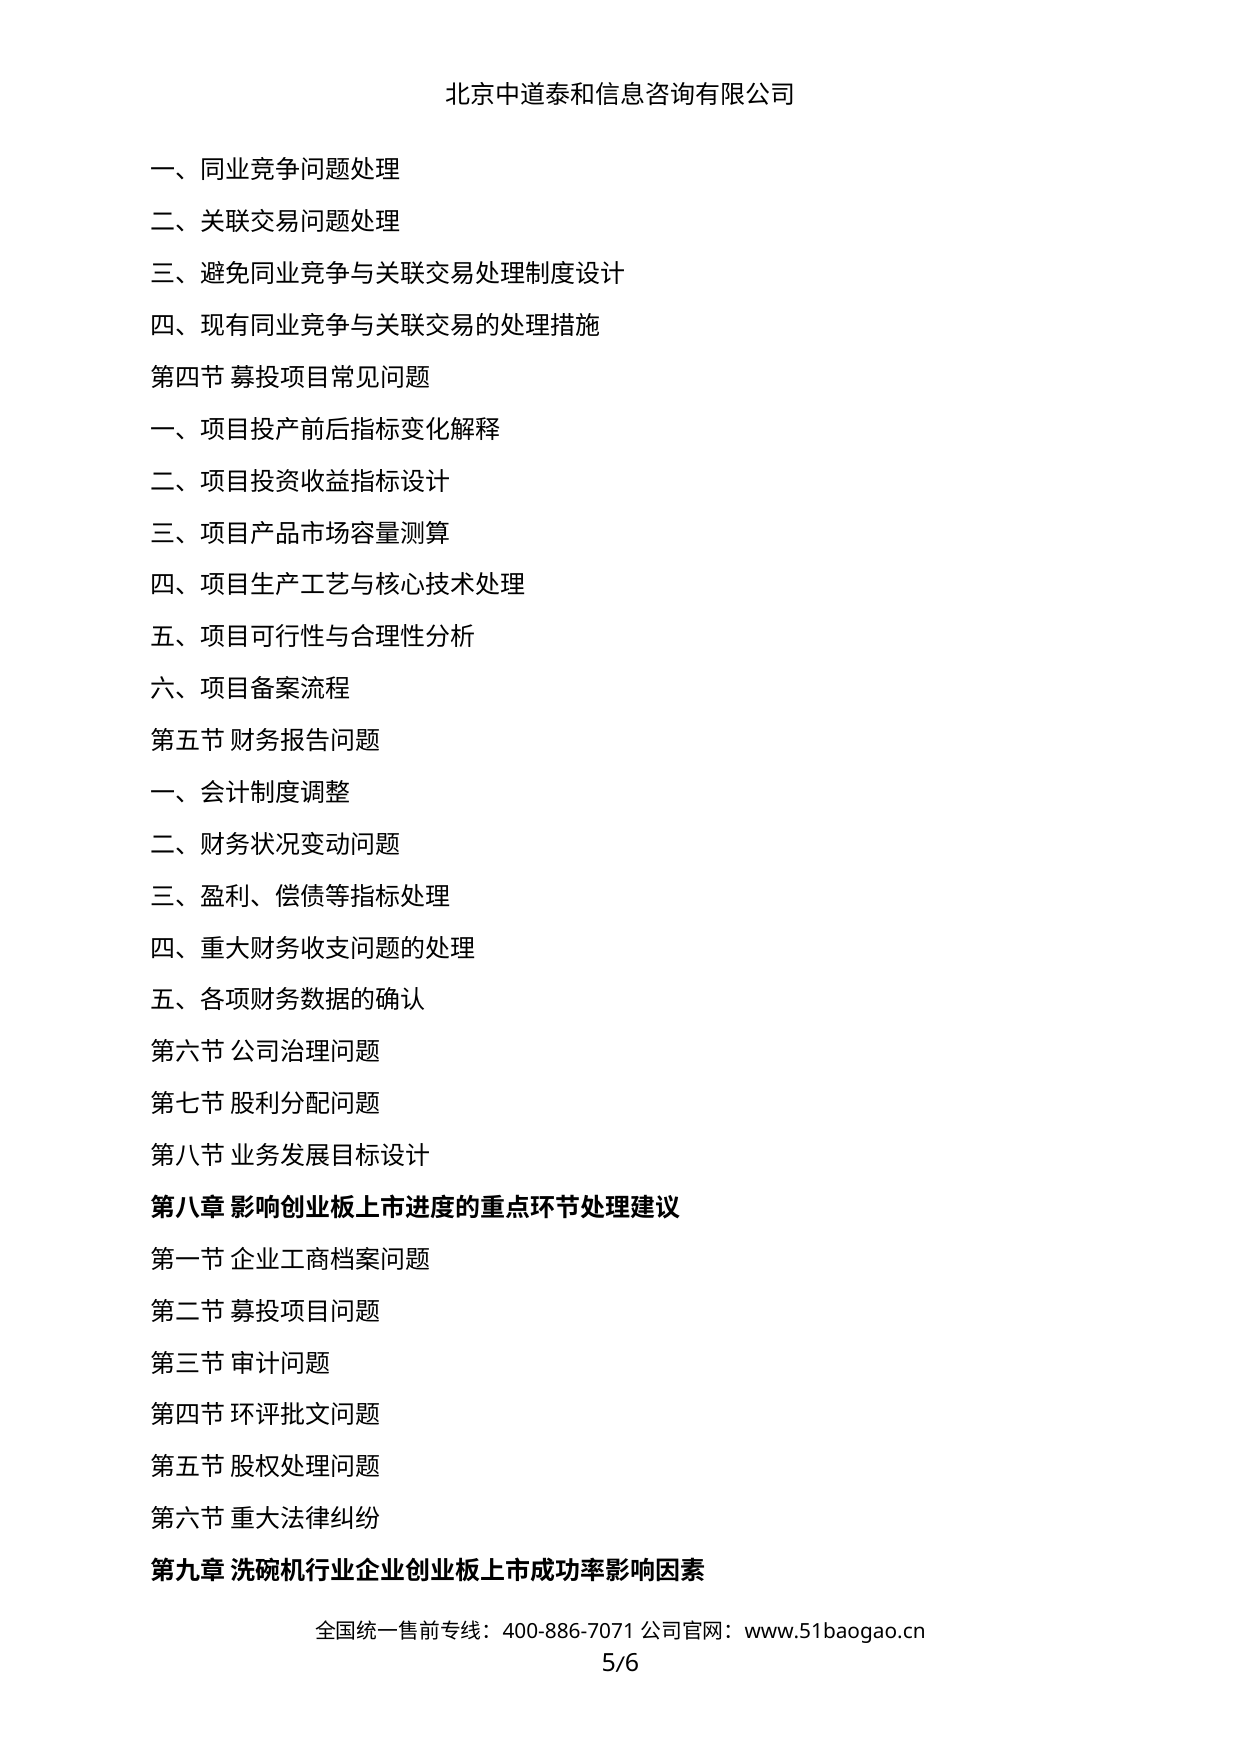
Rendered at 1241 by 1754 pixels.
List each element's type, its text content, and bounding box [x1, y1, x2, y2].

text 第五节 股权处理问题 [150, 1447, 1090, 1483]
text 六、项目备案流程 [150, 669, 1090, 705]
text 三、项目产品市场容量测算 [150, 513, 1090, 549]
text 五、各项财务数据的确认 [150, 980, 1090, 1016]
text 第一节 企业工商档案问题 [150, 1239, 1090, 1276]
text 第四节 募投项目常见问题 [150, 357, 1090, 394]
text 第六节 公司治理问题 [150, 1032, 1090, 1068]
text 二、财务状况变动问题 [150, 824, 1090, 861]
text 第五节 财务报告问题 [150, 721, 1090, 757]
text 三、避免同业竞争与关联交易处理制度设计 [150, 254, 1090, 290]
text 第八章 影响创业板上市进度的重点环节处理建议 [150, 1187, 1090, 1224]
text 第四节 环评批文问题 [150, 1395, 1090, 1431]
text 第六节 重大法律纠纷 [150, 1499, 1090, 1535]
text 第九章 洗碗机行业企业创业板上市成功率影响因素 [150, 1551, 1090, 1587]
text 第七节 股利分配问题 [150, 1084, 1090, 1120]
text 一、会计制度调整 [150, 772, 1090, 809]
text 一、项目投产前后指标变化解释 [150, 409, 1090, 446]
text 五、项目可行性与合理性分析 [150, 617, 1090, 653]
text 四、现有同业竞争与关联交易的处理措施 [150, 306, 1090, 342]
text 一、同业竞争问题处理 [150, 150, 1090, 186]
text 第二节 募投项目问题 [150, 1291, 1090, 1327]
text 第三节 审计问题 [150, 1343, 1090, 1379]
text 四、项目生产工艺与核心技术处理 [150, 565, 1090, 601]
text 三、盈利、偿债等指标处理 [150, 876, 1090, 912]
text 二、关联交易问题处理 [150, 202, 1090, 238]
text 二、项目投资收益指标设计 [150, 461, 1090, 497]
text 第八节 业务发展目标设计 [150, 1136, 1090, 1172]
text 四、重大财务收支问题的处理 [150, 928, 1090, 964]
